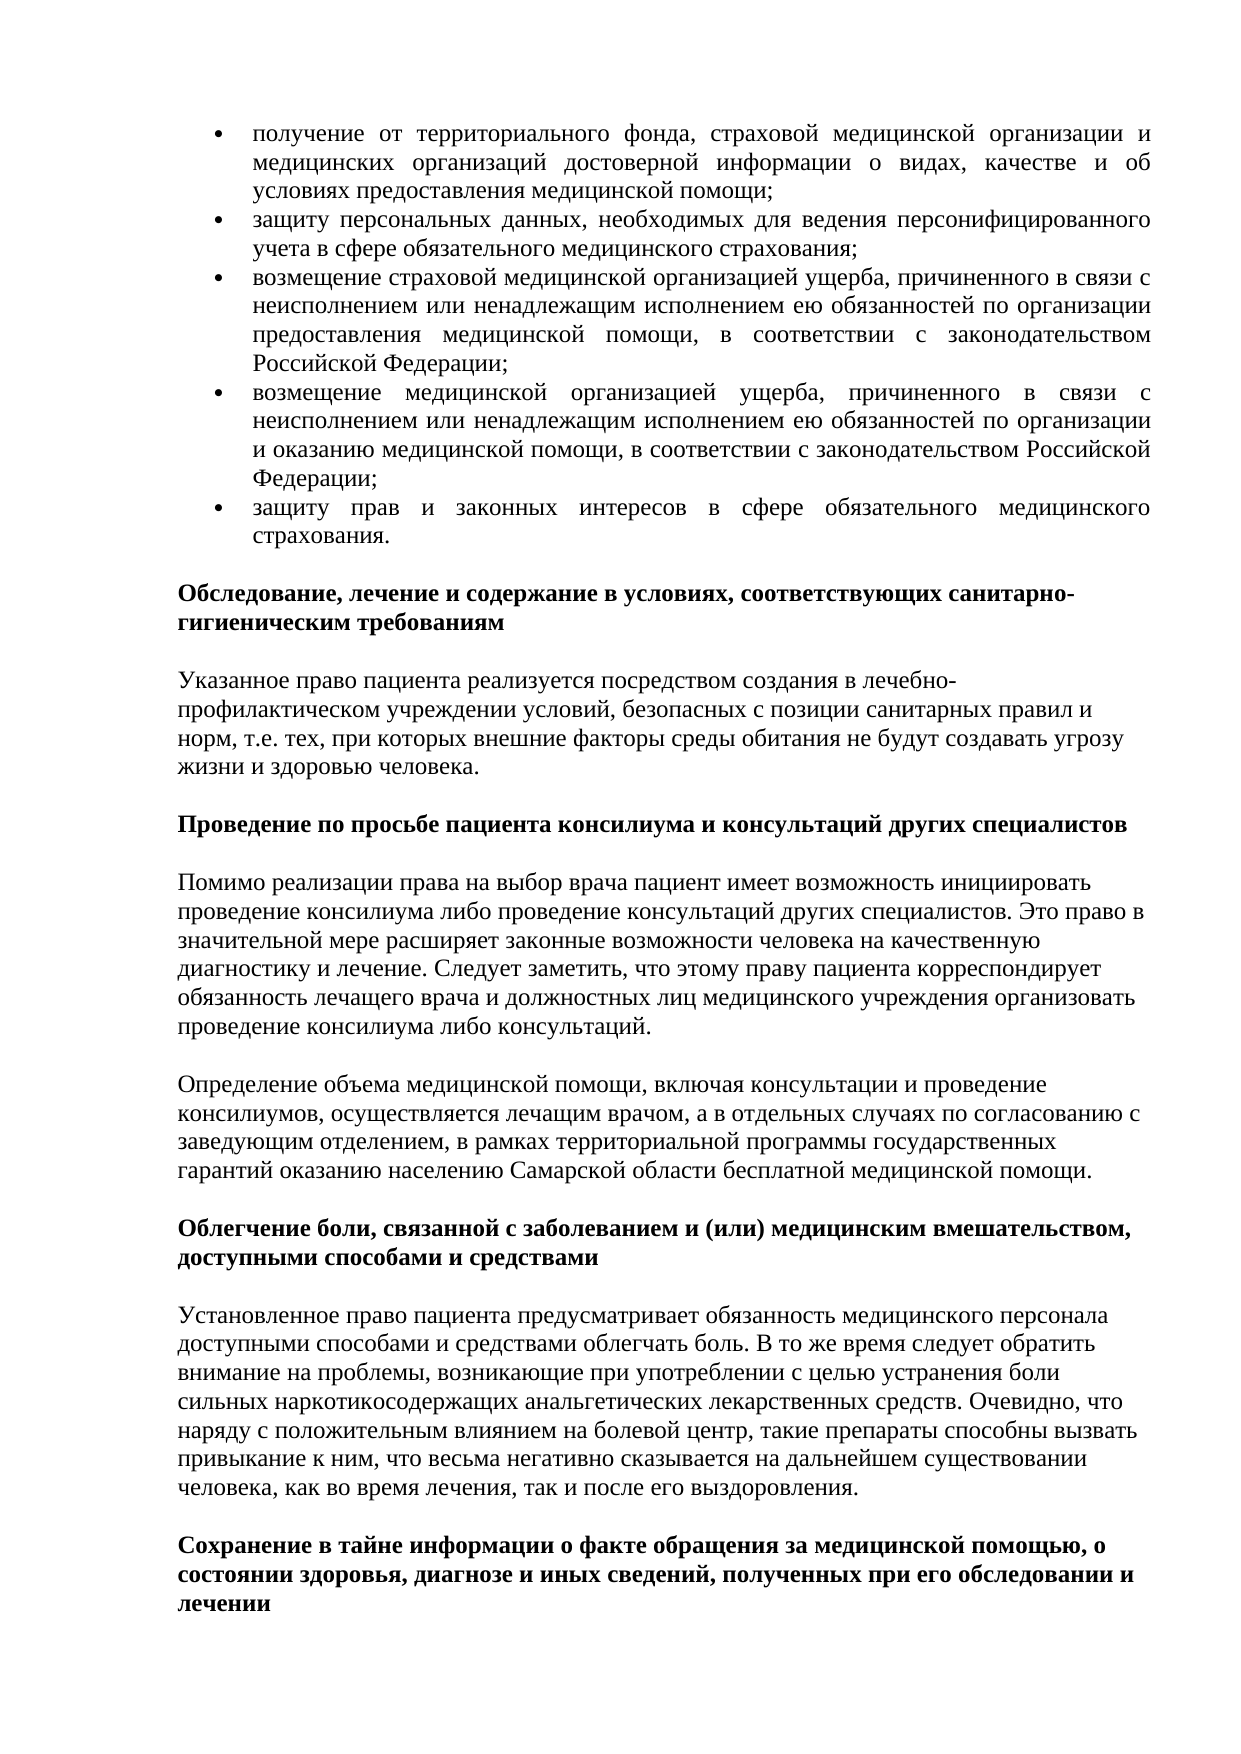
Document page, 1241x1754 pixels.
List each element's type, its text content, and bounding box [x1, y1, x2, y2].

text Сохранение в тайне информации о факте обращения за медицинской помощью, о состоянии здоровья, диагнозе и иных сведений, полученных при его обследовании и лечении [177, 1530, 1152, 1616]
text Проведение по просьбе пациента консилиума и консультаций других специалистов [177, 809, 1152, 838]
text Определение объема медицинской помощи, включая консультации и проведение консилиумов, осуществляется лечащим врачом, а в отдельных случаях по согласованию с заведующим отделением, в рамках территориальной программы государственных гарантий оказанию населению Самарской области бесплатной медицинской помощи. [177, 1069, 1152, 1184]
text Помимо реализации права на выбор врача пациент имеет возможность инициировать проведение консилиума либо проведение консультаций других специалистов. Это право в значительной мере расширяет законные возможности человека на качественную диагностику и лечение. Следует заметить, что этому праву пациента корреспондирует обязанность лечащего врача и должностных лиц медицинского учреждения организовать проведение консилиума либо консультаций. [177, 867, 1152, 1040]
text Указанное право пациента реализуется посредством создания в лечебно-профилактическом учреждении условий, безопасных с позиции санитарных правил и норм, т.е. тех, при которых внешние факторы среды обитания не будут создавать угрозу жизни и здоровью человека. [177, 665, 1152, 780]
list возмещение страховой медицинской организацией ущерба, причиненного в связи с неисполнением или ненадлежащим исполнением ею обязанностей по организации предоставления медицинской помощи, в соответствии с законодательством Российской Федерации; [215, 262, 1152, 377]
list защиту персональных данных, необходимых для ведения персонифицированного учета в сфере обязательного медицинского страхования; [215, 204, 1152, 262]
list возмещение медицинской организацией ущерба, причиненного в связи с неисполнением или ненадлежащим исполнением ею обязанностей по организации и оказанию медицинской помощи, в соответствии с законодательством Российской Федерации; [215, 377, 1152, 492]
text Установленное право пациента предусматривает обязанность медицинского персонала доступными способами и средствами облегчать боль. В то же время следует обратить внимание на проблемы, возникающие при употреблении с целью устранения боли сильных наркотикосодержащих анальгетических лекарственных средств. Очевидно, что наряду с положительным влиянием на болевой центр, такие препараты способны вызвать привыкание к ним, что весьма негативно сказывается на дальнейшем существовании человека, как во время лечения, так и после его выздоровления. [177, 1300, 1152, 1501]
text Облегчение боли, связанной с заболеванием и (или) медицинским вмешательством, доступными способами и средствами [177, 1213, 1152, 1271]
list получение от территориального фонда, страховой медицинской организации и медицинских организаций достоверной информации о видах, качестве и об условиях предоставления медицинской помощи; [215, 118, 1152, 204]
text Обследование, лечение и содержание в условиях, соответствующих санитарно-гигиеническим требованиям [177, 578, 1152, 636]
list защиту прав и законных интересов в сфере обязательного медицинского страхования. [215, 492, 1152, 549]
